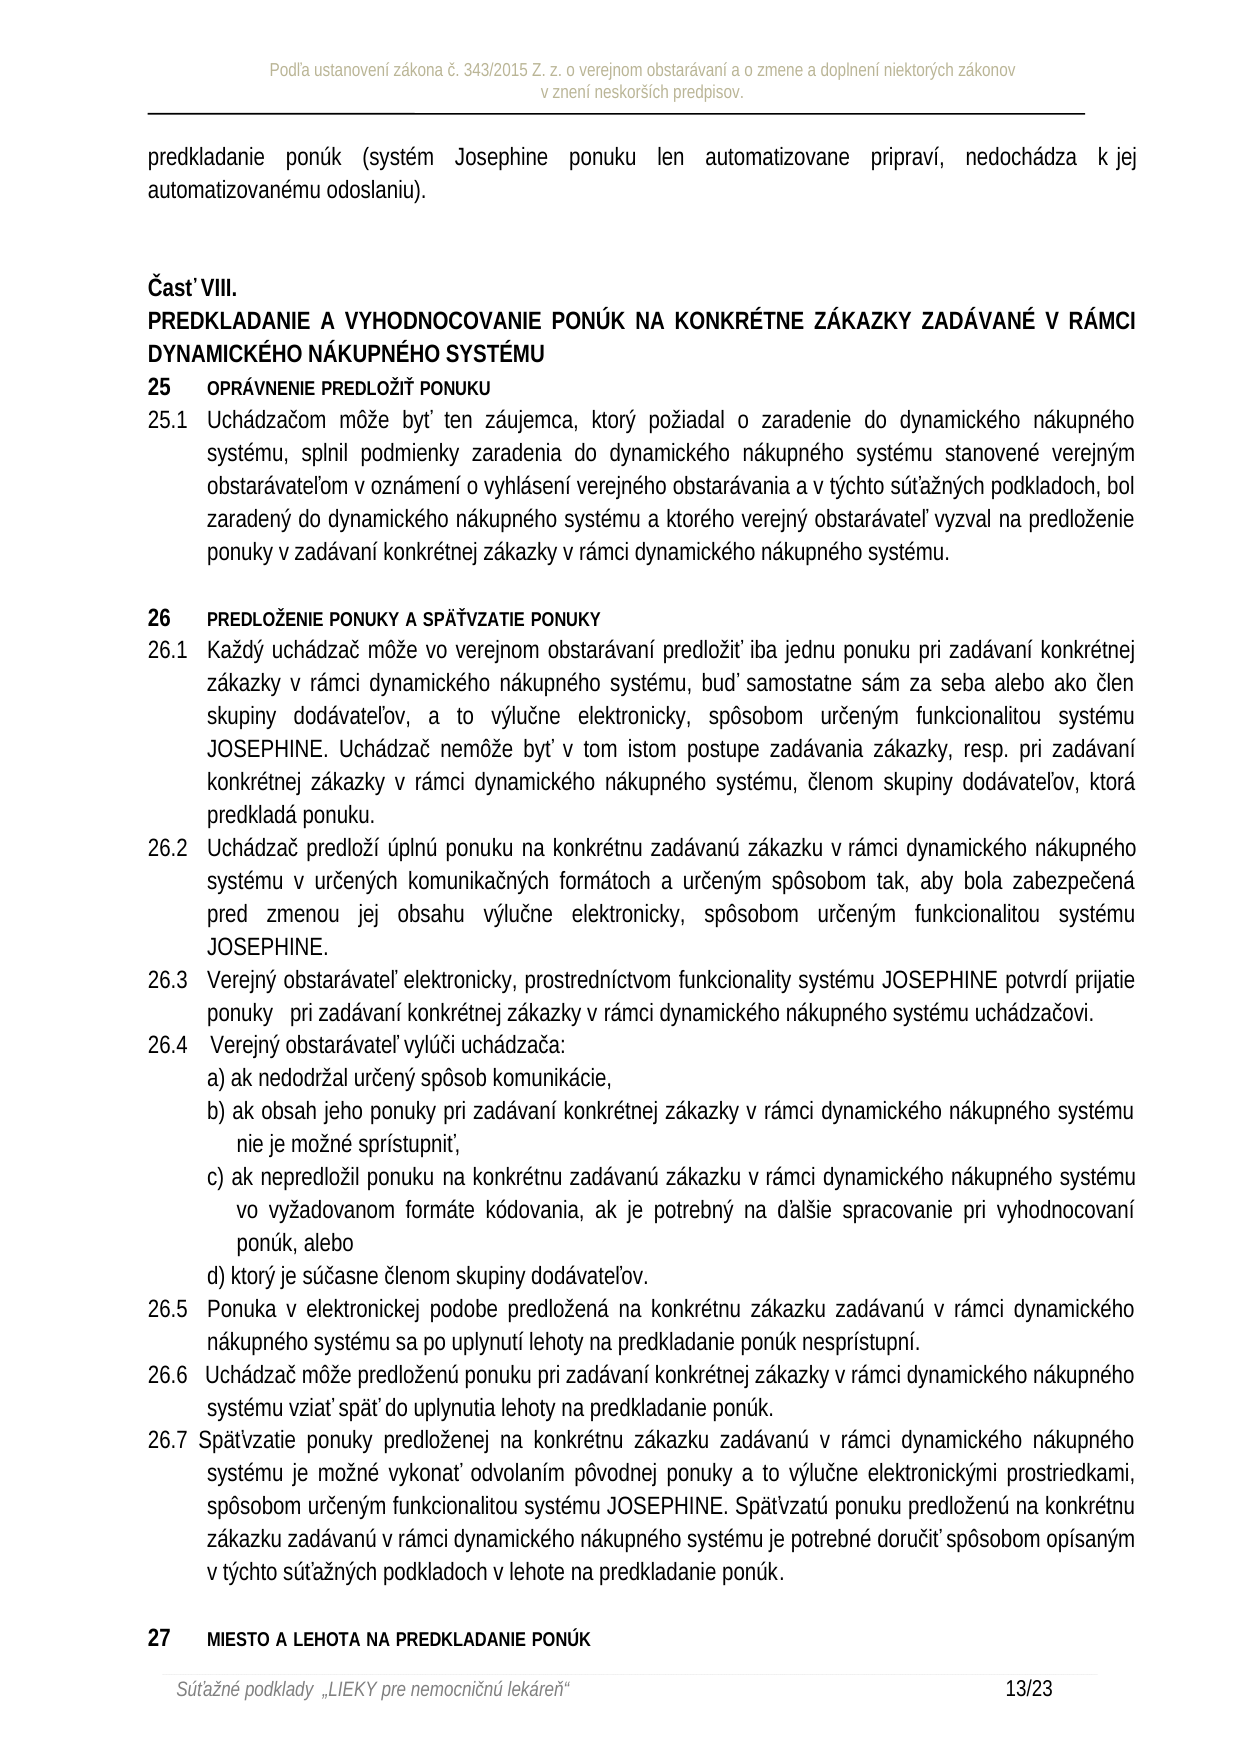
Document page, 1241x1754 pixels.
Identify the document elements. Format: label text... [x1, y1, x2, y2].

text PREDKLADANIE A VYHODNOCOVANIE PONÚK NA KONKRÉTNE ZÁKAZKY ZADÁVANÉ V RÁMCI DYNAMICKÉHO NÁKUPNÉHO SYSTÉMU [148, 306, 1137, 368]
text 26.1 Každý uchádzač môže vo verejnom obstarávaní predložiť iba jednu ponuku pri zadávaní konkrétnej zákazky v rámci dynamického nákupného systému, buď samostatne sám za seba alebo ako člen skupiny dodávateľov, a to výlučne elektronicky, spôsobom určeným funkcionalitou systému JOSEPHINE. Uchádzač nemôže byť v tom istom postupe zadávania zákazky, resp. pri zadávaní konkrétnej zákazky v rámci dynamického nákupného systému, členom skupiny dodávateľov, ktorá predkladá ponuku. [148, 636, 1137, 829]
text 27 miesto a lehota na predkladanie ponúk [148, 1623, 1137, 1652]
text 26.3 Verejný obstarávateľ elektronicky, prostredníctvom funkcionality systému JOSEPHINE potvrdí prijatie ponuky pri zadávaní konkrétnej zákazky v rámci dynamického nákupného systému uchádzačovi. [148, 965, 1137, 1026]
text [148, 142, 1137, 203]
text 26.2 Uchádzač predloží úplnú ponuku na konkrétnu zadávanú zákazku v rámci dynamického nákupného systému v určených komunikačných formátoch a určeným spôsobom tak, aby bola zabezpečená pred zmenou jej obsahu výlučne elektronicky, spôsobom určeným funkcionalitou systému JOSEPHINE. [148, 833, 1137, 960]
text Časť VIII. [148, 273, 1137, 302]
text c) ak nepredložil ponuku na konkrétnu zadávanú zákazku v rámci dynamického nákupného systému vo vyžadovanom formáte kódovania, ak je potrebný na ďalšie spracovanie pri vyhodnocovaní ponúk, alebo [207, 1162, 1137, 1257]
text 25 oprávnenie predložiť ponuku [148, 372, 1137, 401]
text 26.5 Ponuka v elektronickej podobe predložená na konkrétnu zákazku zadávanú v rámci dynamického nákupného systému sa po uplynutí lehoty na predkladanie ponúk nesprístupní. [148, 1294, 1137, 1355]
text d) ktorý je súčasne členom skupiny dodávateľov. [207, 1261, 1137, 1289]
text 26.7 Späťvzatie ponuky predloženej na konkrétnu zákazku zadávanú v rámci dynamického nákupného systému je možné vykonať odvolaním pôvodnej ponuky a to výlučne elektronickými prostriedkami, spôsobom určeným funkcionalitou systému JOSEPHINE. Späťvzatú ponuku predloženú na konkrétnu zákazku zadávanú v rámci dynamického nákupného systému je potrebné doručiť spôsobom opísaným v týchto súťažných podkladoch v lehote na predkladanie ponúk. [148, 1426, 1137, 1586]
text 26.4 Verejný obstarávateľ vylúči uchádzača: [148, 1031, 1137, 1059]
text a) ak nedodržal určený spôsob komunikácie, [207, 1063, 1137, 1092]
text b) ak obsah jeho ponuky pri zadávaní konkrétnej zákazky v rámci dynamického nákupného systému nie je možné sprístupniť, [207, 1096, 1137, 1158]
text 26 predloženie ponuky a späťvzatie ponuky [148, 603, 1137, 631]
text 25.1 Uchádzačom môže byť ten záujemca, ktorý požiadal o zaradenie do dynamického nákupného systému, splnil podmienky zaradenia do dynamického nákupného systému stanovené verejným obstarávateľom v oznámení o vyhlásení verejného obstarávania a v týchto súťažných podkladoch, bol zaradený do dynamického nákupného systému a ktorého verejný obstarávateľ vyzval na predloženie ponuky v zadávaní konkrétnej zákazky v rámci dynamického nákupného systému. [148, 405, 1137, 565]
text 26.6 Uchádzač môže predloženú ponuku pri zadávaní konkrétnej zákazky v rámci dynamického nákupného systému vziať späť do uplynutia lehoty na predkladanie ponúk. [148, 1360, 1137, 1421]
